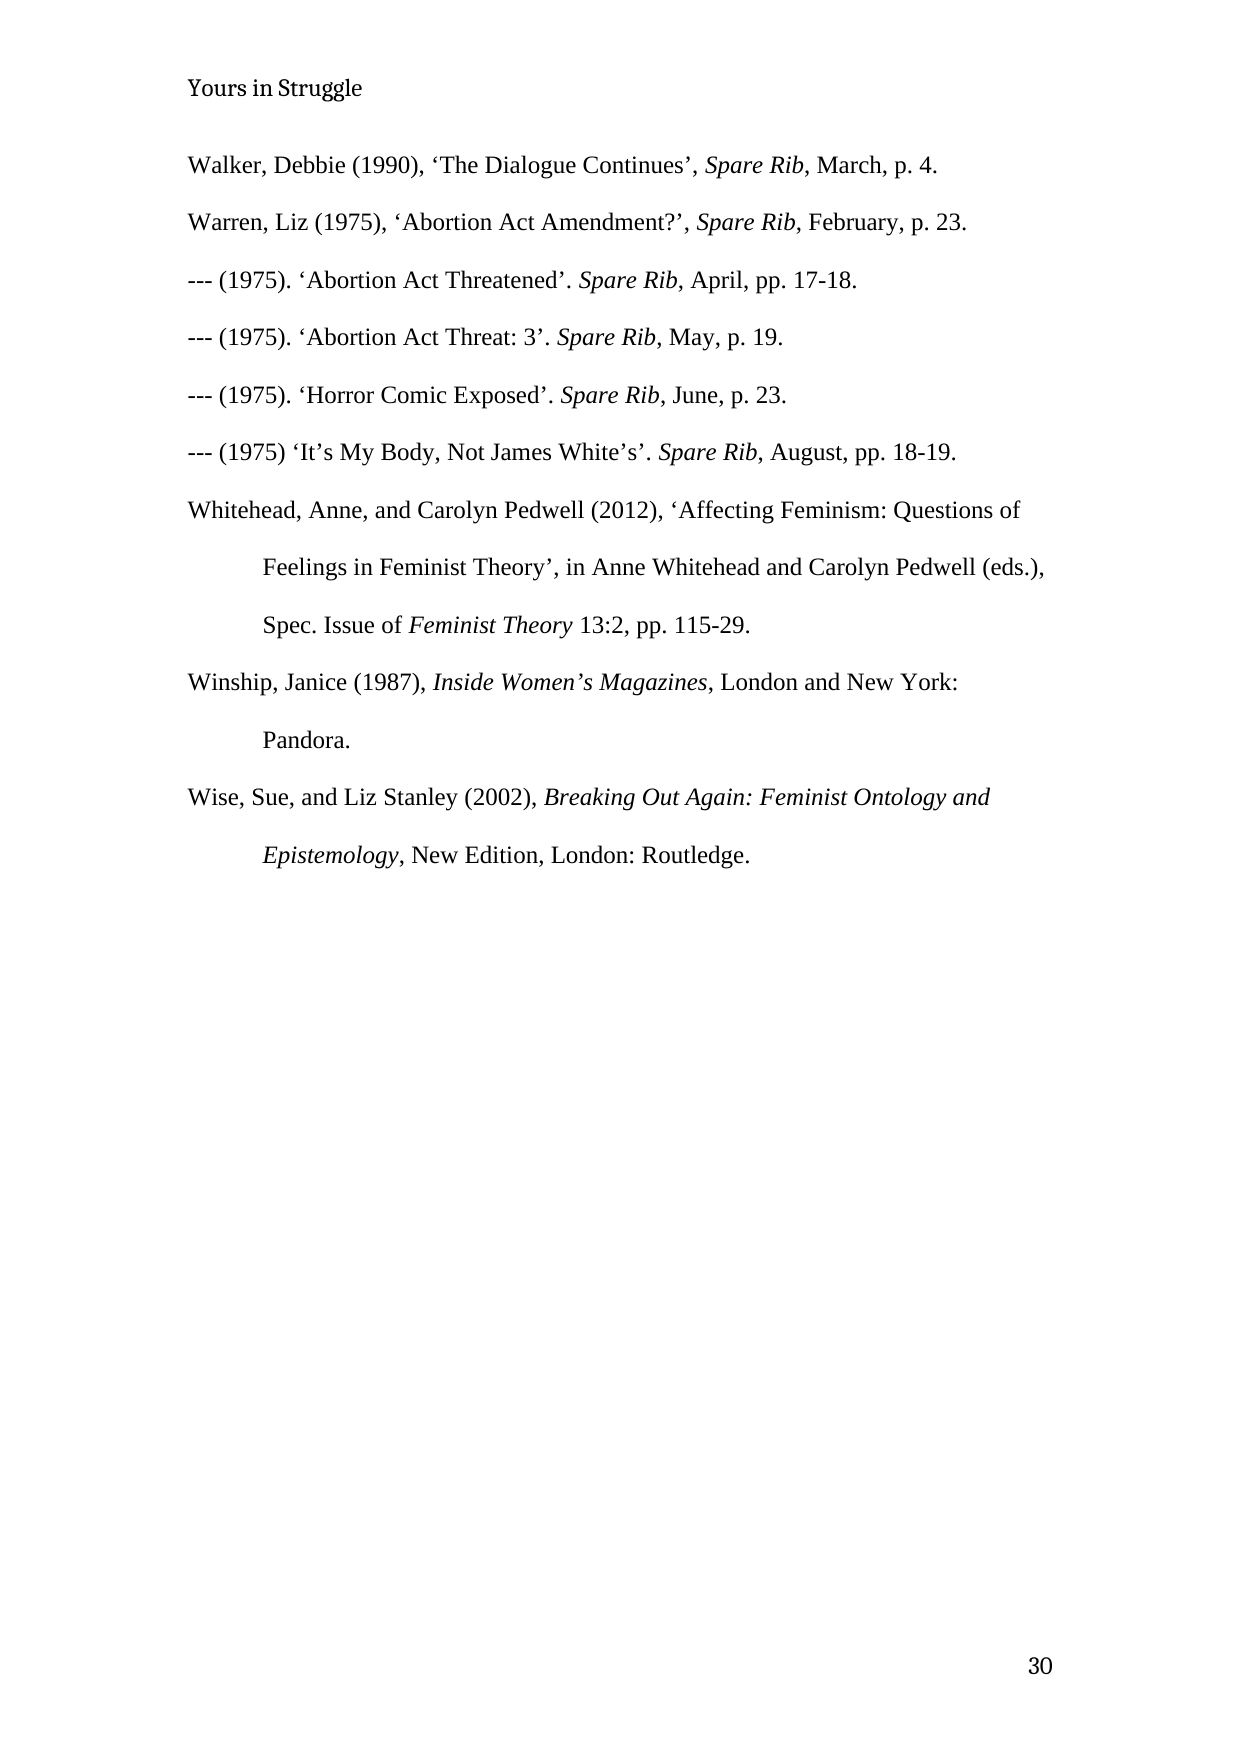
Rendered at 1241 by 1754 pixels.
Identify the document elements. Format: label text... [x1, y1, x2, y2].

text --- (1975). ‘Abortion Act Threat: 3’. Spare Rib, May, p. 19. [187, 322, 1053, 351]
text --- (1975). ‘Horror Comic Exposed’. Spare Rib, June, p. 23. [187, 380, 1053, 409]
text Epistemology, New Edition, London: Routledge. [187, 840, 1053, 869]
text --- (1975). ‘Abortion Act Threatened’. Spare Rib, April, pp. 17-18. [187, 265, 1053, 294]
text --- (1975) ‘It’s My Body, Not James White’s’. Spare Rib, August, pp. 18-19. [187, 437, 1053, 466]
text Pandora. [187, 725, 1053, 754]
text Warren, Liz (1975), ‘Abortion Act Amendment?’, Spare Rib, February, p. 23. [187, 207, 1053, 236]
text Wise, Sue, and Liz Stanley (2002), Breaking Out Again: Feminist Ontology and [187, 782, 1053, 811]
text Feelings in Feminist Theory’, in Anne Whitehead and Carolyn Pedwell (eds.), Spec. Issue of Feminist Theory 13:2, pp. 115-29. [262, 552, 1053, 639]
text Walker, Debbie (1990), ‘The Dialogue Continues’, Spare Rib, March, p. 4. [187, 150, 1053, 179]
text Winship, Janice (1987), Inside Women’s Magazines, London and New York: [187, 667, 1053, 696]
text Whitehead, Anne, and Carolyn Pedwell (2012), ‘Affecting Feminism: Questions of [187, 495, 1053, 524]
